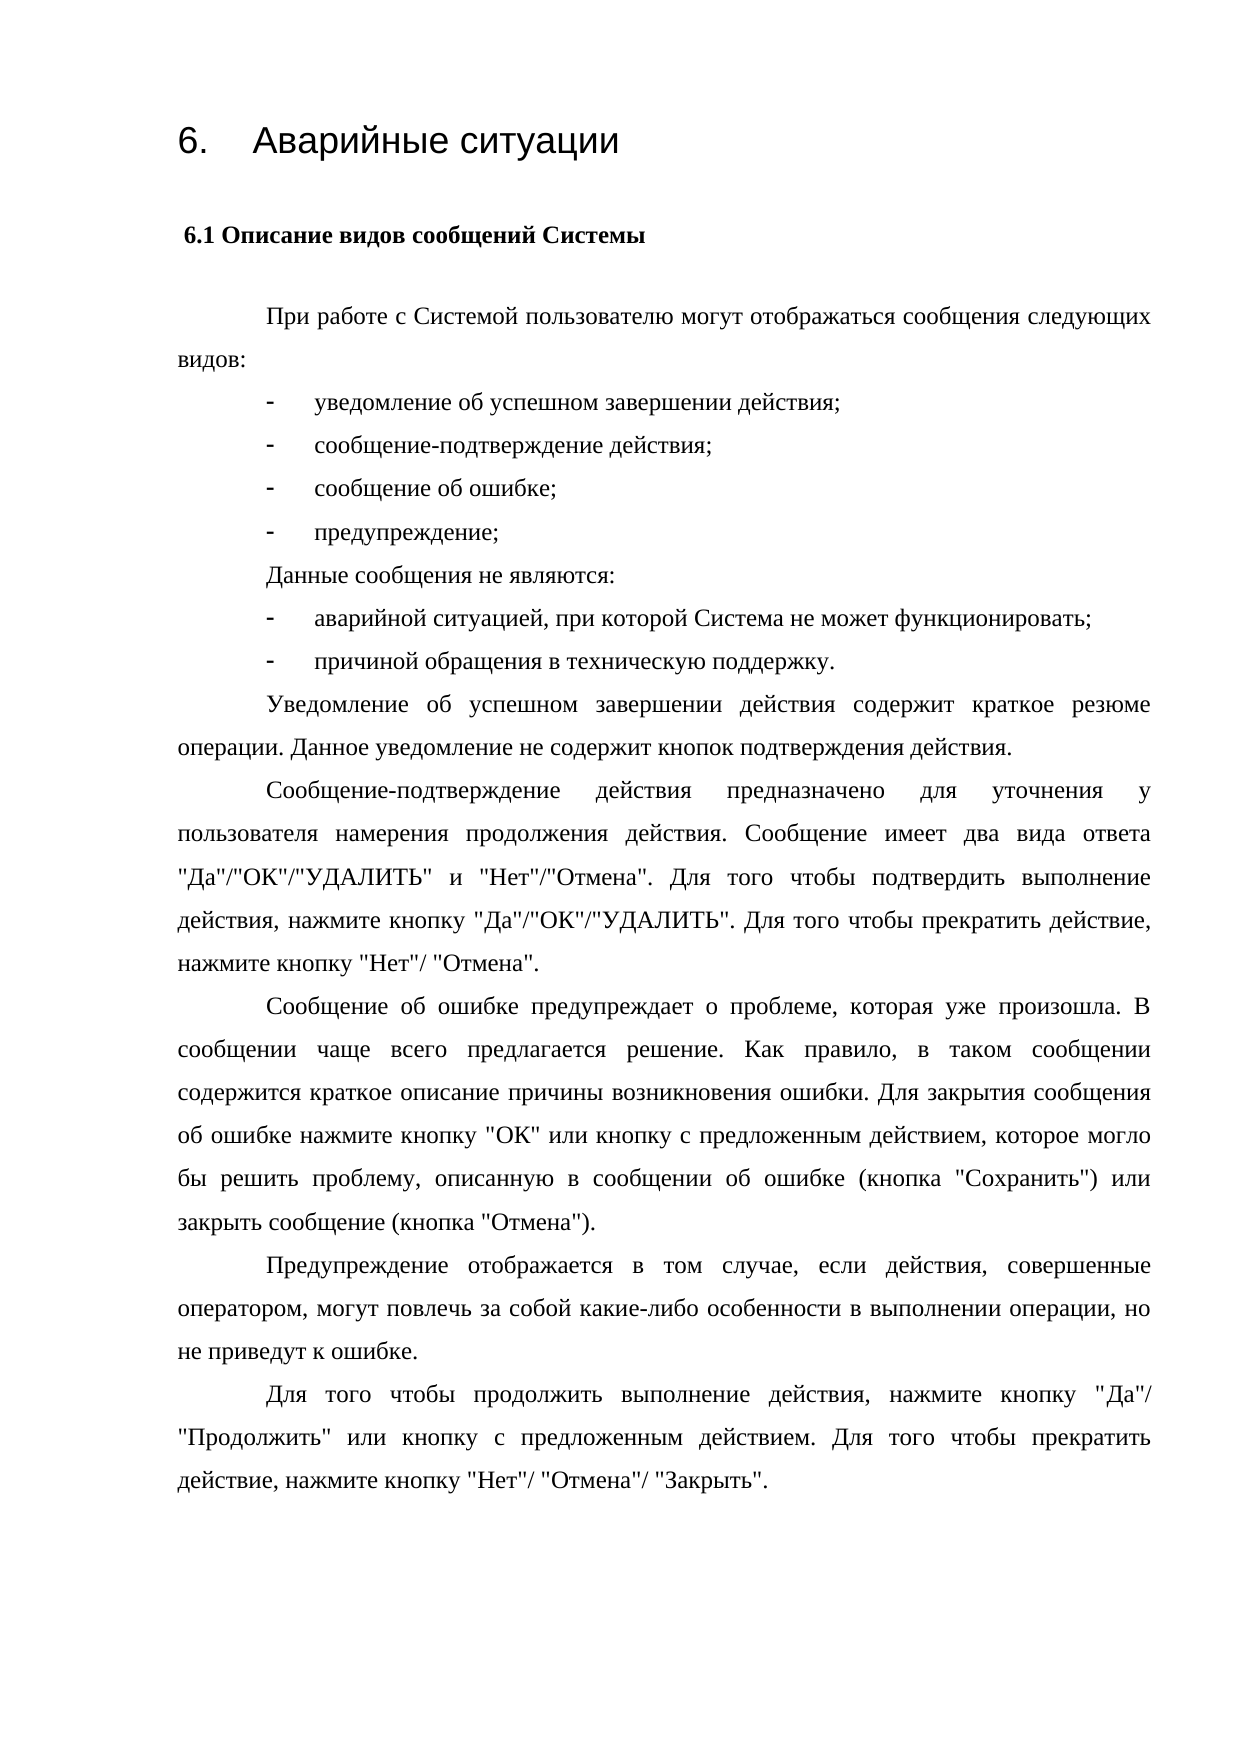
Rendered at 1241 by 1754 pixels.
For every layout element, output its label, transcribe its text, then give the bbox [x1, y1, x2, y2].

list сообщение об ошибке; [266, 473, 1152, 502]
text Данные сообщения не являются: [177, 560, 1152, 588]
list предупреждение; [266, 517, 1152, 545]
list уведомление об успешном завершении действия; [266, 387, 1152, 416]
text Сообщение об ошибке предупреждает о проблеме, которая уже произошла. В сообщении чаще всего предлагается решение. Как правило, в таком сообщении содержится краткое описание причины возникновения ошибки. Для закрытия сообщения об ошибке нажмите кнопку "ОК" или кнопку с предложенным действием, которое могло бы решить проблему, описанную в сообщении об ошибке (кнопка "Сохранить") или закрыть сообщение (кнопка "Отмена"). [177, 991, 1152, 1235]
text Сообщение-подтверждение действия предназначено для уточнения у пользователя намерения продолжения действия. Сообщение имеет два вида ответа "Да"/"ОК"/"УДАЛИТЬ" и "Нет"/"Отмена". Для того чтобы подтвердить выполнение действия, нажмите кнопку "Да"/"ОК"/"УДАЛИТЬ". Для того чтобы прекратить действие, нажмите кнопку "Нет"/ "Отмена". [177, 775, 1152, 977]
subtitle Аварийные ситуации [177, 118, 1152, 161]
text Предупреждение отображается в том случае, если действия, совершенные оператором, могут повлечь за собой какие-либо особенности в выполнении операции, но не приведут к ошибке. [177, 1250, 1152, 1365]
list аварийной ситуацией, при которой Система не может функционировать; [266, 603, 1152, 632]
text При работе с Системой пользователю могут отображаться сообщения следующих видов: [177, 301, 1152, 373]
text Для того чтобы продолжить выполнение действия, нажмите кнопку "Да"/ "Продолжить" или кнопку с предложенным действием. Для того чтобы прекратить действие, нажмите кнопку "Нет"/ "Отмена"/ "Закрыть". [177, 1379, 1152, 1494]
list сообщение-подтверждение действия; [266, 430, 1152, 459]
text Уведомление об успешном завершении действия содержит краткое резюме операции. Данное уведомление не содержит кнопок подтверждения действия. [177, 689, 1152, 761]
subtitle 6.1 Описание видов сообщений Системы [177, 220, 1152, 249]
list причиной обращения в техническую поддержку. [266, 646, 1152, 675]
